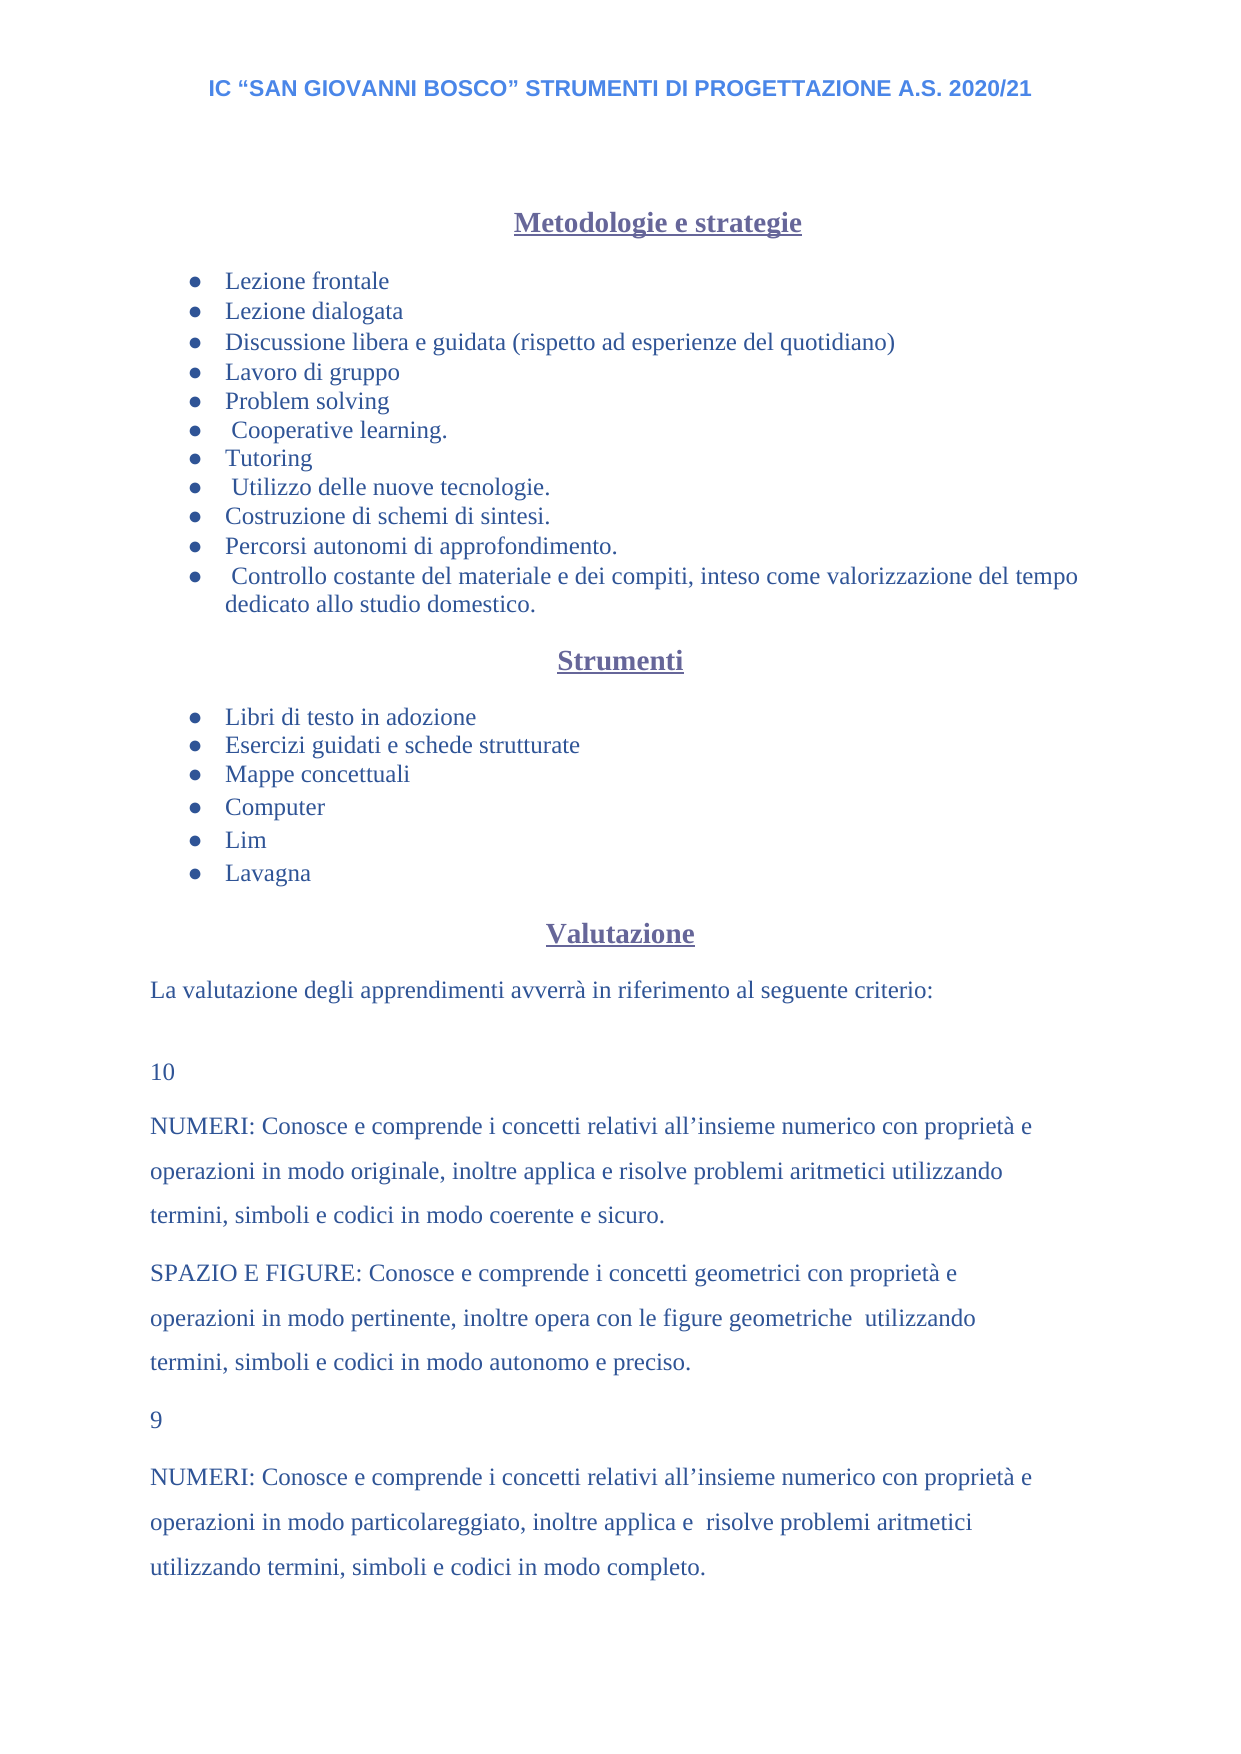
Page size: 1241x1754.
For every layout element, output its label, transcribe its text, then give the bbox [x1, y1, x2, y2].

list Controllo costante del materiale e dei compiti, inteso come valorizzazione del tempo dedicato allo studio domestico. [187, 562, 1090, 618]
list Cooperative learning. [187, 415, 1090, 443]
list Lezione dialogata [187, 296, 1090, 325]
list Discussione libera e guidata (rispetto ad esperienze del quotidiano) [187, 327, 1090, 356]
list Lavoro di gruppo [187, 357, 1090, 386]
text Valutazione [150, 916, 1090, 950]
list Percorsi autonomi di approfondimento. [187, 531, 1090, 560]
text La valutazione degli apprendimenti avverrà in riferimento al seguente criterio: [150, 975, 1090, 1003]
list Mappe concettuali [187, 759, 1090, 788]
text Metodologie e strategie [225, 205, 1090, 239]
text Strumenti [150, 643, 1090, 677]
list Tutoring [187, 443, 1090, 472]
list Costruzione di schemi di sintesi. [187, 501, 1090, 530]
list Lezione frontale [187, 266, 1090, 295]
list Computer [187, 792, 1090, 821]
text SPAZIO E FIGURE: Conosce e comprende i concetti geometrici con proprietà e operazioni in modo pertinente, inoltre opera con le figure geometriche utilizzando termini, simboli e codici in modo autonomo e preciso. [150, 1258, 1053, 1376]
list Problem solving [187, 386, 1090, 415]
list Utilizzo delle nuove tecnologie. [187, 472, 1090, 501]
list Libri di testo in adozione [187, 702, 1090, 730]
text 10 [150, 1057, 1090, 1086]
text 9 [150, 1405, 765, 1433]
list Lim [187, 825, 1090, 854]
list Lavagna [187, 858, 1090, 887]
list Esercizi guidati e schede strutturate [187, 730, 1090, 759]
text NUMERI: Conosce e comprende i concetti relativi all’insieme numerico con proprietà e operazioni in modo originale, inoltre applica e risolve problemi aritmetici utilizzando termini, simboli e codici in modo coerente e sicuro. [150, 1111, 1053, 1229]
text NUMERI: Conosce e comprende i concetti relativi all’insieme numerico con proprietà e operazioni in modo particolareggiato, inoltre applica e risolve problemi aritmetici utilizzando termini, simboli e codici in modo completo. [150, 1462, 1053, 1580]
